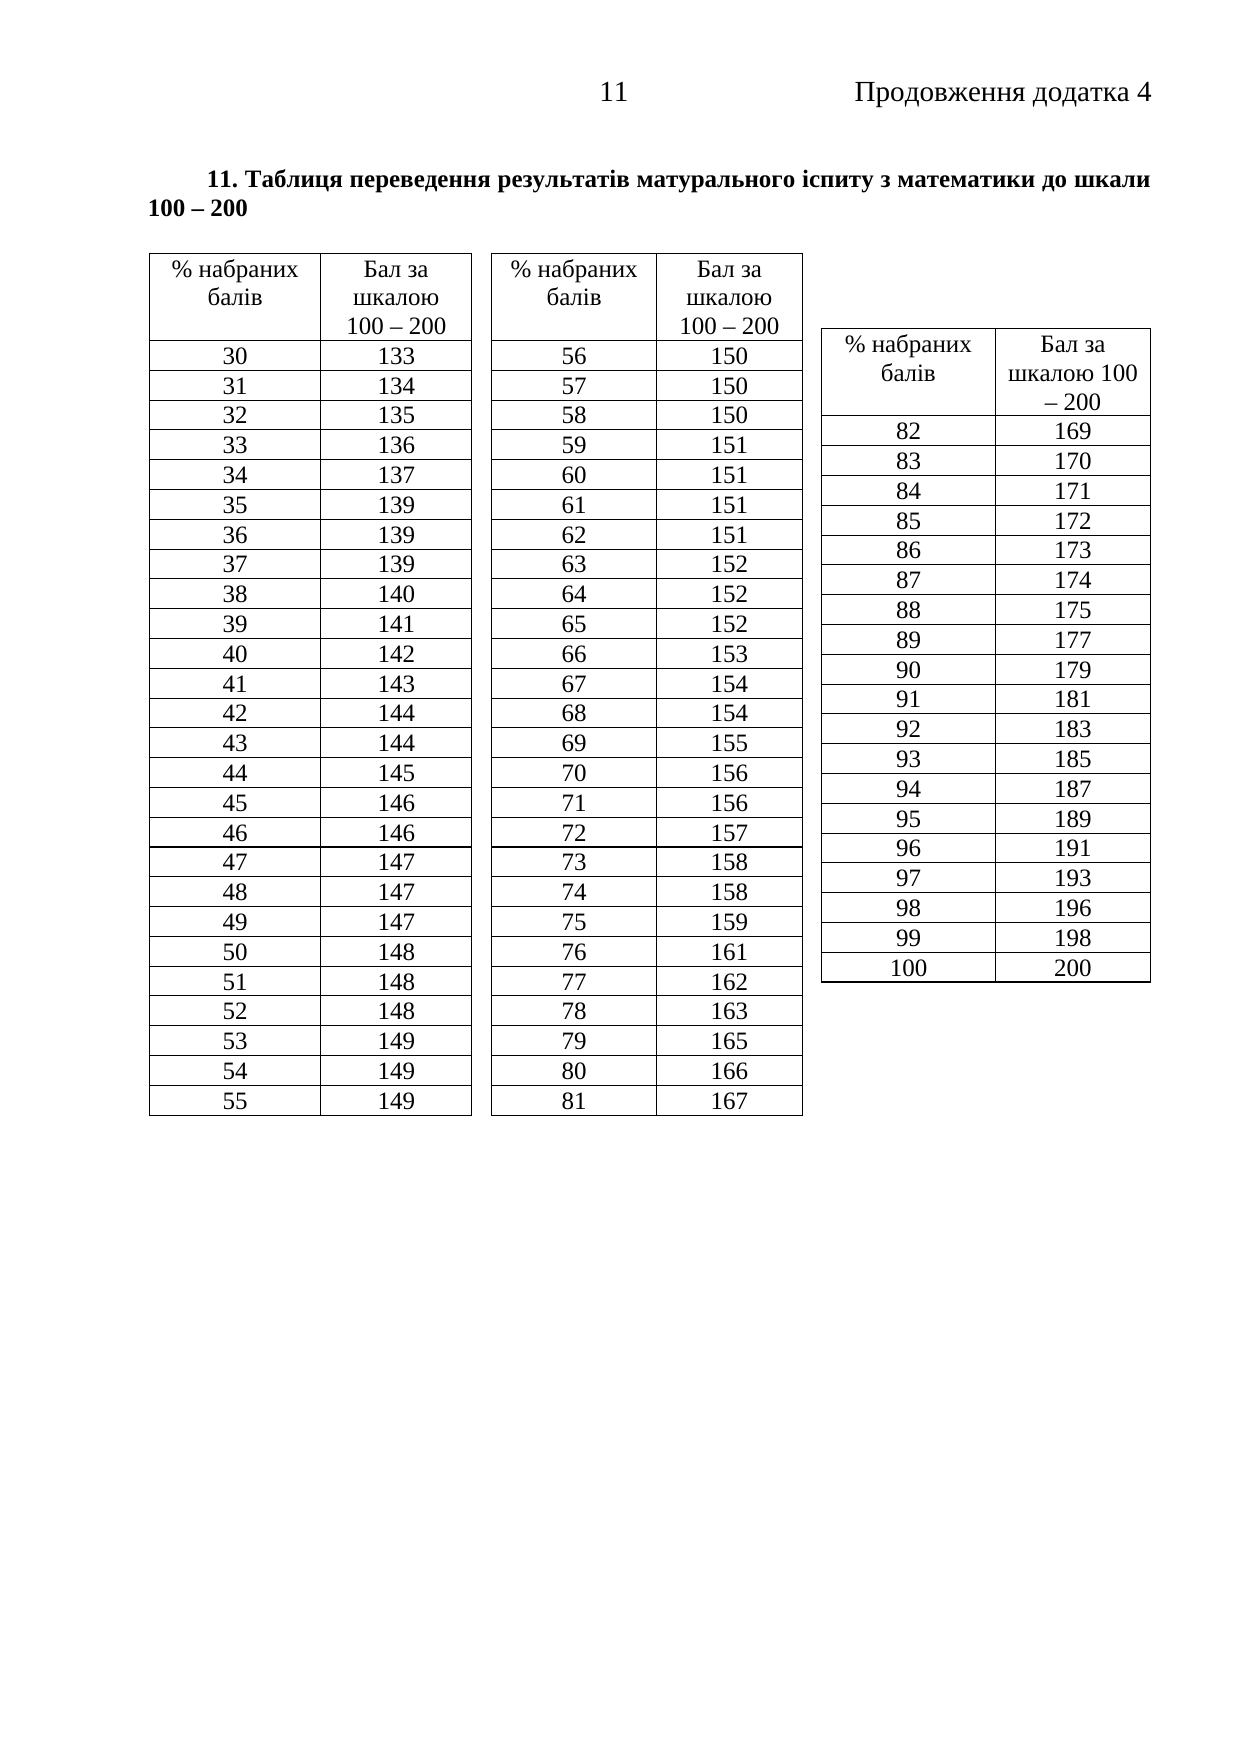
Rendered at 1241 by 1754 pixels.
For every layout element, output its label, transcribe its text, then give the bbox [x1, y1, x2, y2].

table_header [148, 251, 489, 1173]
text 11. Таблиця переведення результатів матурального іспиту з математики до шкали 100 – 200 [148, 164, 1152, 222]
table_header [820, 251, 1152, 1173]
table_header [490, 251, 819, 1173]
